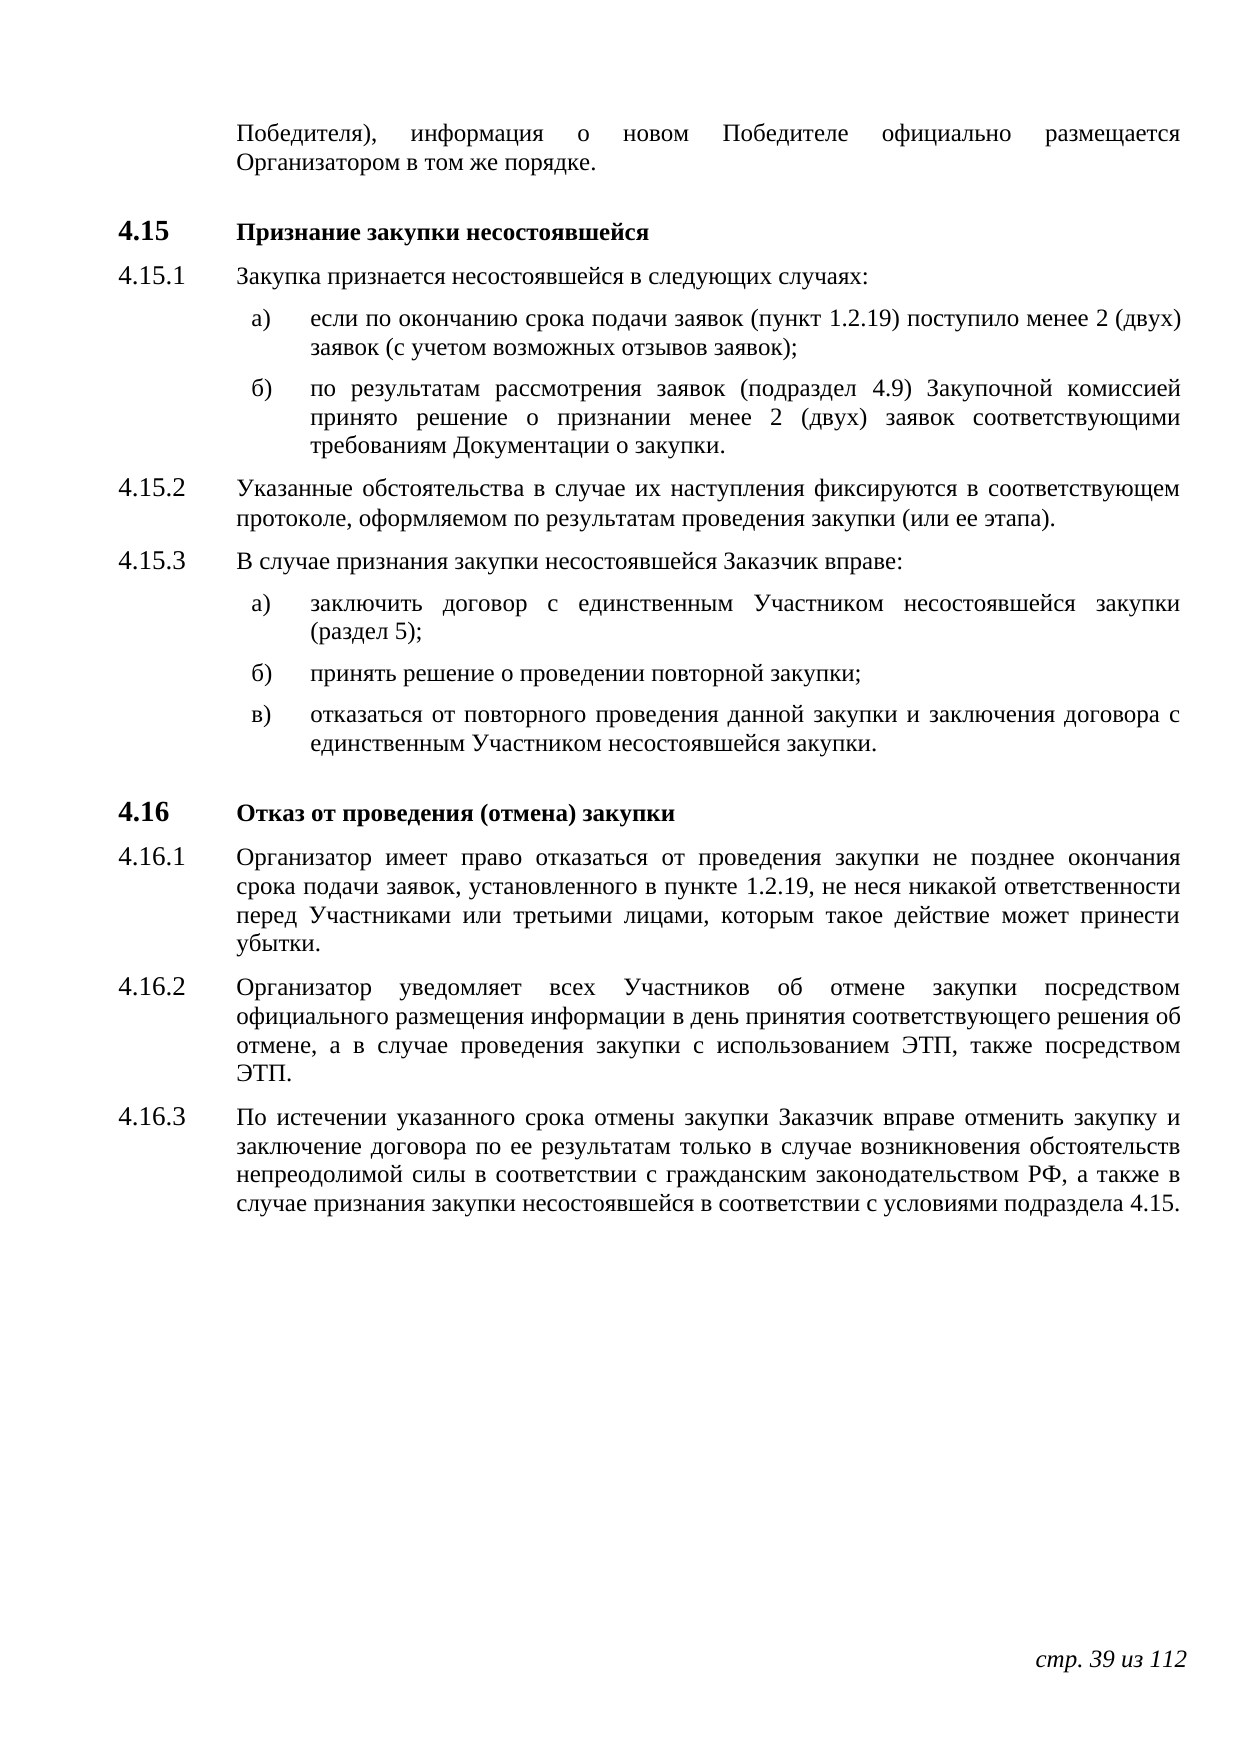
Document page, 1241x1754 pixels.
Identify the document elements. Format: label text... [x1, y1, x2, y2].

subtitle Отказ от проведения (отмена) закупки [118, 794, 1181, 827]
text Организатор уведомляет всех Участников об отмене закупки посредством официального размещения информации в день принятия соответствующего решения об отмене, а в случае проведения закупки с использованием ЭТП, также посредством ЭТП. [118, 970, 1181, 1087]
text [118, 118, 1181, 176]
text по результатам рассмотрения заявок (подраздел 4.9) Закупочной комиссией принято решение о признании менее 2 (двух) заявок соответствующими требованиям Документации о закупки. [251, 373, 1181, 459]
text По истечении указанного срока отмены закупки Заказчик вправе отменить закупку и заключение договора по ее результатам только в случае возникновения обстоятельств непреодолимой силы в соответствии с гражданским законодательством РФ, а также в случае признания закупки несостоявшейся в соответствии с условиями подраздела 4.15. [118, 1100, 1181, 1217]
text В случае признания закупки несостоявшейся Заказчик вправе: [118, 544, 1181, 575]
text заключить договор с единственным Участником несостоявшейся закупки (раздел 5); [251, 588, 1181, 645]
text Указанные обстоятельства в случае их наступления фиксируются в соответствующем протоколе, оформляемом по результатам проведения закупки (или ее этапа). [118, 472, 1181, 531]
text если по окончанию срока подачи заявок (пункт 1.2.19) поступило менее 2 (двух) заявок (с учетом возможных отзывов заявок); [251, 303, 1181, 360]
subtitle Признание закупки несостоявшейся [118, 213, 1181, 247]
text отказаться от повторного проведения данной закупки и заключения договора с единственным Участником несостоявшейся закупки. [251, 699, 1181, 756]
text Организатор имеет право отказаться от проведения закупки не позднее окончания срока подачи заявок, установленного в пункте 1.2.19, не неся никакой ответственности перед Участниками или третьими лицами, которым такое действие может принести убытки. [118, 840, 1181, 957]
text Закупка признается несостоявшейся в следующих случаях: [118, 259, 1181, 290]
text принять решение о проведении повторной закупки; [251, 658, 1181, 686]
